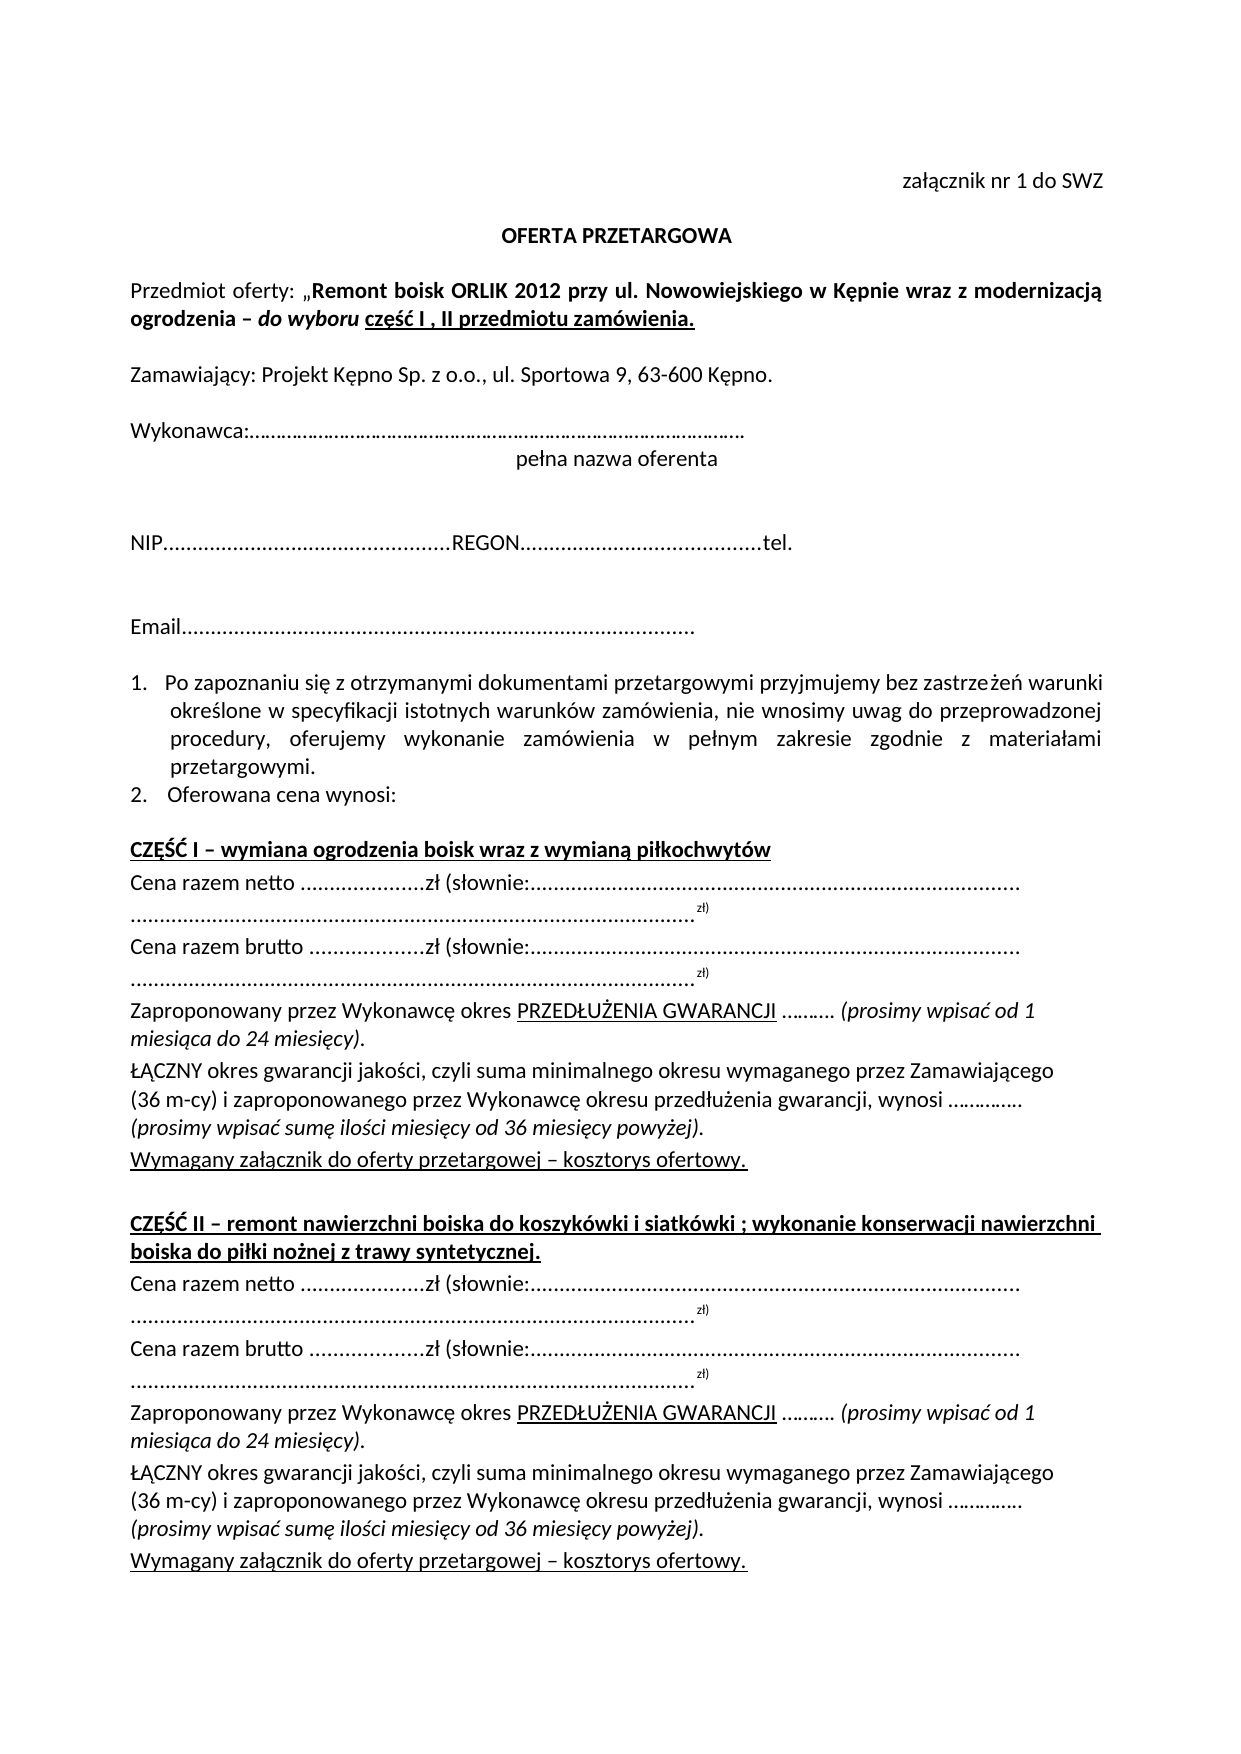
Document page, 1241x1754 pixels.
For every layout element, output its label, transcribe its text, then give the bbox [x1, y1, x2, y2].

text ŁĄCZNY okres gwarancji jakości, czyli suma minimalnego okresu wymaganego przez Zamawiającego (36 m-cy) i zaproponowanego przez Wykonawcę okresu przedłużenia gwarancji, wynosi ………….. (prosimy wpisać sumę ilości miesięcy od 36 miesięcy powyżej). [130, 1057, 1103, 1141]
text Wymagany załącznik do oferty przetargowej – kosztorys ofertowy. [130, 1547, 1103, 1575]
text zł) [130, 1302, 1103, 1330]
text CZĘŚĆ II – remont nawierzchni boiska do koszykówki i siatkówki ; wykonanie konserwacji nawierzchni boiska do piłki nożnej z trawy syntetycznej. [130, 1209, 1103, 1265]
text pełna nazwa oferenta [130, 444, 1103, 472]
text Cena razem brutto zł (słownie: [130, 1334, 1103, 1362]
text Cena razem netto zł (słownie: [130, 868, 1103, 896]
text załącznik nr 1 do SWZ [130, 166, 1103, 194]
text Email [130, 612, 1103, 640]
text Zaproponowany przez Wykonawcę okres PRZEDŁUŻENIA GWARANCJI ………. (prosimy wpisać od 1 miesiąca do 24 miesięcy). [130, 996, 1103, 1052]
text zł) [130, 1366, 1103, 1394]
list Oferowana cena wynosi: [130, 780, 1103, 808]
text Zaproponowany przez Wykonawcę okres PRZEDŁUŻENIA GWARANCJI ………. (prosimy wpisać od 1 miesiąca do 24 miesięcy). [130, 1398, 1103, 1454]
text ŁĄCZNY okres gwarancji jakości, czyli suma minimalnego okresu wymaganego przez Zamawiającego (36 m-cy) i zaproponowanego przez Wykonawcę okresu przedłużenia gwarancji, wynosi ………….. (prosimy wpisać sumę ilości miesięcy od 36 miesięcy powyżej). [130, 1458, 1103, 1542]
text Przedmiot oferty: „Remont boisk ORLIK 2012 przy ul. Nowowiejskiego w Kępnie wraz z modernizacją ogrodzenia – do wyboru część I , II przedmiotu zamówienia. [130, 276, 1103, 332]
text NIP REGON tel. [130, 528, 1103, 556]
list Po zapoznaniu się z otrzymanymi dokumentami przetargowymi przyjmujemy bez zastrzeżeń warunki określone w specyfikacji istotnych warunków zamówienia, nie wnosimy uwag do przeprowadzonej procedury, oferujemy wykonanie zamówienia w pełnym zakresie zgodnie z materiałami przetargowymi. [130, 668, 1103, 780]
text Wymagany załącznik do oferty przetargowej – kosztorys ofertowy. [130, 1145, 1103, 1173]
text zł) [130, 964, 1103, 992]
text zł) [130, 900, 1103, 928]
text CZĘŚĆ I – wymiana ogrodzenia boisk wraz z wymianą piłkochwytów [130, 836, 1103, 863]
text Zamawiający: Projekt Kępno Sp. z o.o., ul. Sportowa 9, 63-600 Kępno. [130, 360, 1103, 388]
text OFERTA PRZETARGOWA [130, 221, 1103, 249]
text Cena razem netto zł (słownie: [130, 1269, 1103, 1297]
text Wykonawca:…………………………………………………………………………………. [130, 416, 1103, 444]
text Cena razem brutto zł (słownie: [130, 932, 1103, 960]
